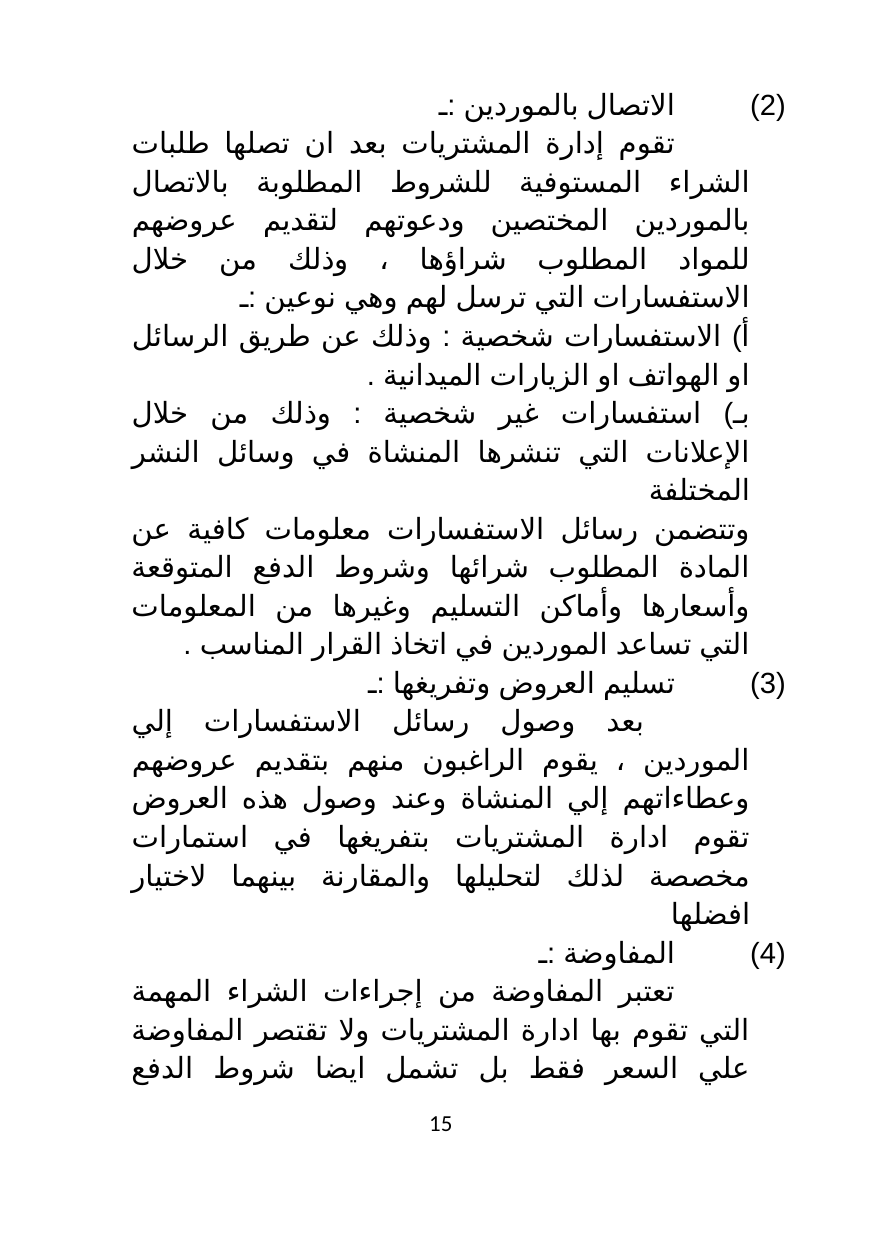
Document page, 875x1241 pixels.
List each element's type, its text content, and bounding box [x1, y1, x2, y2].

list أ) الاستفسارات شخصية : وذلك عن طريق الرسائل او الهواتف او الزيارات الميدانية . [131, 319, 750, 391]
list الاتصال بالموردين :ـ [131, 88, 750, 121]
list بعد وصول رسائل الاستفسارات إلي الموردين ، يقوم الراغبون منهم بتقديم عروضهم وعطاءاتهم إلي المنشاة وعند وصول هذه العروض تقوم ادارة المشتريات بتفريغها في استمارات مخصصة لذلك لتحليلها والمقارنة بينهما لاختيار افضلها [131, 704, 750, 931]
list تقوم إدارة المشتريات بعد ان تصلها طلبات الشراء المستوفية للشروط المطلوبة بالاتصال بالموردين المختصين ودعوتهم لتقديم عروضهم للمواد المطلوب شراؤها ، وذلك من خلال الاستفسارات التي ترسل لهم وهي نوعين :ـ [131, 126, 750, 314]
list بـ) استفسارات غير شخصية : وذلك من خلال الإعلانات التي تنشرها المنشاة في وسائل النشر المختلفة [131, 396, 750, 507]
list المفاوضة :ـ [131, 936, 750, 969]
list وتتضمن رسائل الاستفسارات معلومات كافية عن المادة المطلوب شرائها وشروط الدفع المتوقعة وأسعارها وأماكن التسليم وغيرها من المعلومات التي تساعد الموردين في اتخاذ القرار المناسب . [131, 512, 750, 661]
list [131, 974, 750, 1085]
list تسليم العروض وتفريغها :ـ [131, 666, 750, 699]
